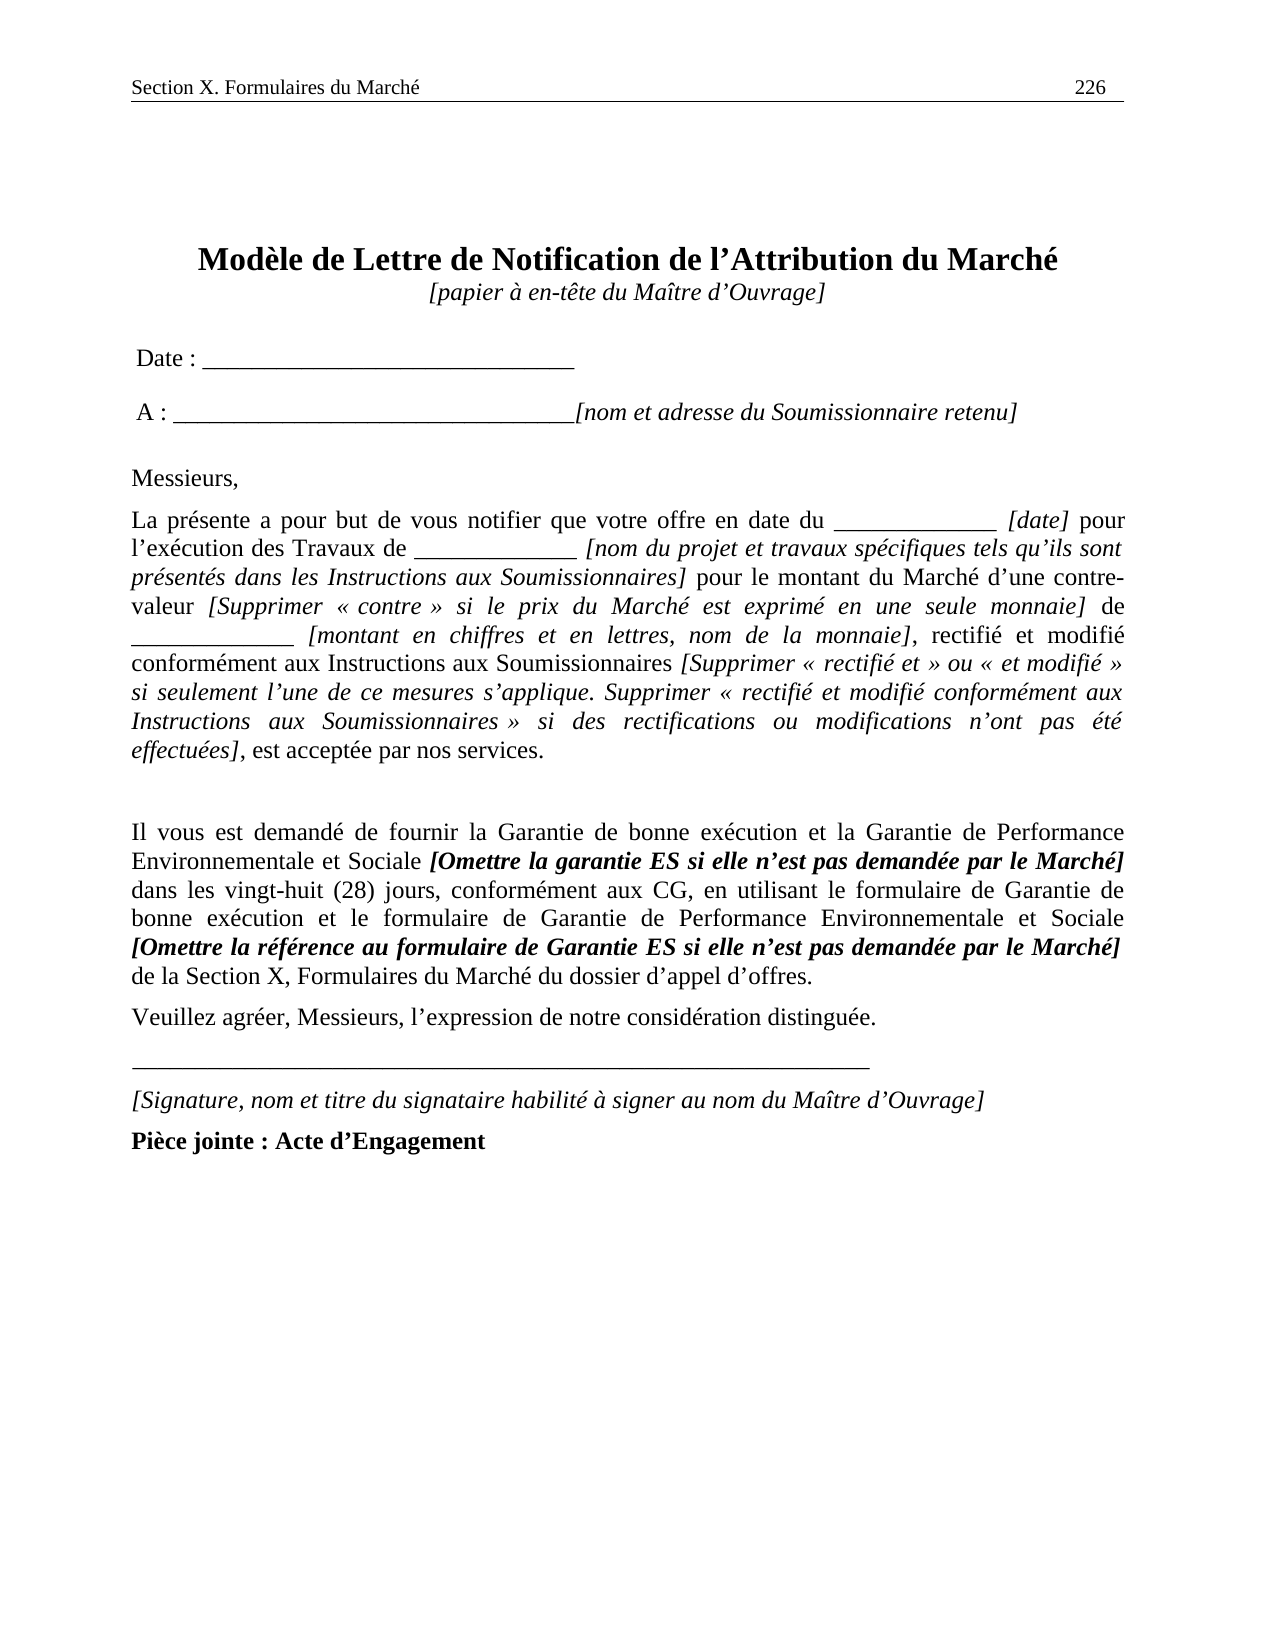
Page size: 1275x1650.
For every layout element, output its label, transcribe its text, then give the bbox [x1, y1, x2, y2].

text A : [nom et adresse du Soumissionnaire retenu] [136, 397, 1125, 426]
text Date : [136, 343, 1125, 372]
text Modèle de Lettre de Notification de l’Attribution du Marché [131, 239, 1125, 277]
text Veuillez agréer, Messieurs, l’expression de notre considération distinguée. [131, 1002, 1125, 1031]
text Pièce jointe : Acte d’Engagement [131, 1126, 1125, 1155]
text Il vous est demandé de fournir la Garantie de bonne exécution et la Garantie de Performance Environnementale et Sociale [Omettre la garantie ES si elle n’est pas demandée par le Marché] dans les vingt-huit (28) jours, conformément aux CG, en utilisant le formulaire de Garantie de bonne exécution et le formulaire de Garantie de Performance Environnementale et Sociale [Omettre la référence au formulaire de Garantie ES si elle n’est pas demandée par le Marché] de la Section X, Formulaires du Marché du dossier d’appel d’offres. [131, 817, 1125, 990]
text Messieurs, [131, 463, 1125, 492]
text [Signature, nom et titre du signataire habilité à signer au nom du Maître d’Ouvrage] [131, 1085, 1125, 1113]
text [papier à en-tête du Maître d’Ouvrage] [131, 277, 1125, 306]
text La présente a pour but de vous notifier que votre offre en date du _____________ [date] pour l’exécution des Travaux de _____________ [nom du projet et travaux spécifiques tels qu’ils sont présentés dans les Instructions aux Soumissionnaires] pour le montant du Marché d’une contre-valeur [Supprimer « contre » si le prix du Marché est exprimé en une seule monnaie] de _____________ [montant en chiffres et en lettres, nom de la monnaie], rectifié et modifié conformément aux Instructions aux Soumissionnaires [Supprimer « rectifié et » ou « et modifié » si seulement l’une de ce mesures s’applique. Supprimer « rectifié et modifié conformément aux Instructions aux Soumissionnaires » si des rectifications ou modifications n’ont pas été effectuées], est acceptée par nos services. [131, 505, 1125, 763]
